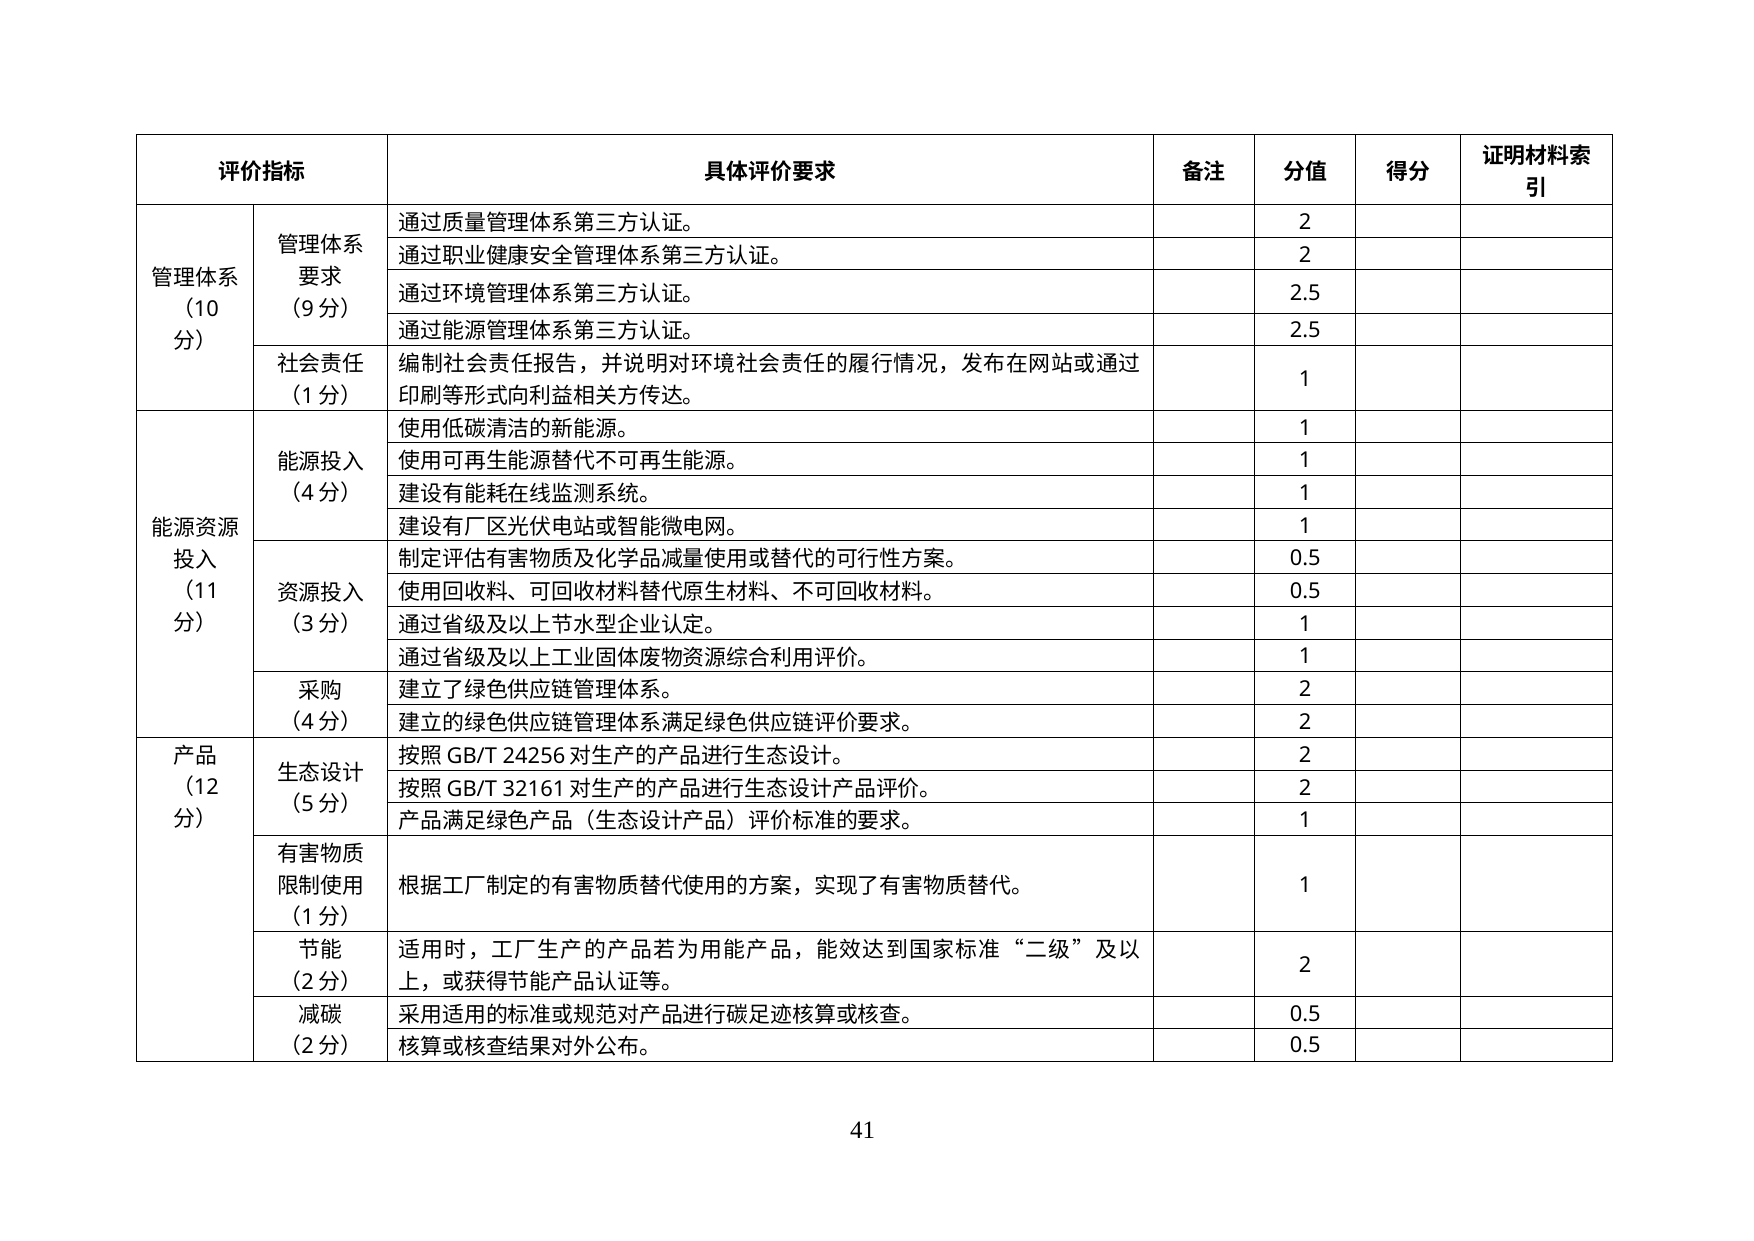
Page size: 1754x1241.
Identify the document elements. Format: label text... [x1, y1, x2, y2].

table_cell 0.5 [1255, 997, 1355, 1028]
table_cell 建立的绿色供应链管理体系满足绿色供应链评价要求。 [388, 705, 1153, 737]
table_cell 减碳 （2分） [254, 997, 387, 1061]
table_cell 编制社会责任报告，并说明对环境社会责任的履行情况，发布在网站或通过印刷等形式向利益相关方传达。 [388, 346, 1153, 409]
table_cell [1154, 509, 1254, 540]
table_cell 能源投入 （4分） [254, 411, 387, 540]
table_cell 建立了绿色供应链管理体系。 [388, 672, 1153, 704]
table_cell [1356, 346, 1460, 409]
table_cell [1154, 270, 1254, 312]
table_cell [1356, 205, 1460, 237]
table_cell [1154, 836, 1254, 931]
table_cell [1356, 607, 1460, 638]
table_cell 通过省级及以上工业固体废物资源综合利用评价。 [388, 640, 1153, 671]
table_header 分值 [1255, 135, 1355, 204]
table_cell [1461, 1029, 1612, 1061]
table_cell 0.5 [1255, 574, 1355, 606]
table_cell [1154, 738, 1254, 769]
table_cell 使用回收料、可回收材料替代原生材料、不可回收材料。 [388, 574, 1153, 606]
table_cell [1154, 997, 1254, 1028]
table_cell 采购 （4分） [254, 672, 387, 737]
table_cell 按照GB/T 24256对生产的产品进行生态设计。 [388, 738, 1153, 769]
table_cell [1356, 541, 1460, 573]
table_cell 1 [1255, 640, 1355, 671]
table_cell 2 [1255, 205, 1355, 237]
table_cell [1461, 997, 1612, 1028]
table_cell [1154, 346, 1254, 409]
table_cell 2 [1255, 705, 1355, 737]
table_cell 有害物质 限制使用 （1分） [254, 836, 387, 931]
table_cell 能源资源投入 （11分） [137, 411, 253, 737]
table_cell [1154, 411, 1254, 442]
table_cell 建设有能耗在线监测系统。 [388, 476, 1153, 508]
table_cell 使用低碳清洁的新能源。 [388, 411, 1153, 442]
table_cell [1154, 1029, 1254, 1061]
table_cell [1461, 672, 1612, 704]
table_cell 管理体系 要求 （9分） [254, 205, 387, 345]
table_cell [1461, 607, 1612, 638]
table_cell [1356, 574, 1460, 606]
table_cell 1 [1255, 411, 1355, 442]
table_cell [1154, 932, 1254, 996]
table_cell 通过质量管理体系第三方认证。 [388, 205, 1153, 237]
table_cell 1 [1255, 607, 1355, 638]
table_cell [1356, 640, 1460, 671]
table_cell [1154, 541, 1254, 573]
table_header 得分 [1356, 135, 1460, 204]
table_cell [1154, 314, 1254, 345]
table_cell [1154, 771, 1254, 802]
table_cell [1356, 1029, 1460, 1061]
table_cell 资源投入 （3分） [254, 541, 387, 671]
table_cell [1461, 509, 1612, 540]
table_cell 0.5 [1255, 1029, 1355, 1061]
table_cell 产品 （12分） [137, 738, 253, 1061]
table_cell 核算或核查结果对外公布。 [388, 1029, 1153, 1061]
table_cell [1356, 672, 1460, 704]
table_cell [1461, 270, 1612, 312]
table_cell 2 [1255, 932, 1355, 996]
table_cell [1461, 574, 1612, 606]
table_cell [1356, 443, 1460, 475]
table_cell [1461, 541, 1612, 573]
table_cell [1461, 346, 1612, 409]
table_cell [1154, 443, 1254, 475]
table_cell 适用时，工厂生产的产品若为用能产品，能效达到国家标准“二级”及以上，或获得节能产品认证等。 [388, 932, 1153, 996]
table_cell 管理体系 （10分） [137, 205, 253, 409]
table_cell [1356, 997, 1460, 1028]
table_cell 社会责任 （1分） [254, 346, 387, 409]
table_cell [1461, 803, 1612, 835]
table_cell 1 [1255, 476, 1355, 508]
table_cell 0.5 [1255, 541, 1355, 573]
table_cell [1154, 238, 1254, 269]
table_cell [1356, 738, 1460, 769]
table_cell 2.5 [1255, 314, 1355, 345]
table_cell [1461, 836, 1612, 931]
table_cell 2 [1255, 238, 1355, 269]
table_cell [1356, 803, 1460, 835]
table_cell [1154, 640, 1254, 671]
table_header 备注 [1154, 135, 1254, 204]
table_cell 2 [1255, 672, 1355, 704]
table_cell 2.5 [1255, 270, 1355, 312]
table_cell 生态设计 （5分） [254, 738, 387, 835]
table_cell [1154, 476, 1254, 508]
table_cell 通过能源管理体系第三方认证。 [388, 314, 1153, 345]
table_header 具体评价要求 [388, 135, 1153, 204]
table_cell [1461, 476, 1612, 508]
table_cell [1154, 574, 1254, 606]
table_cell [1356, 314, 1460, 345]
table_cell 使用可再生能源替代不可再生能源。 [388, 443, 1153, 475]
table_cell [1154, 205, 1254, 237]
table_cell [1356, 270, 1460, 312]
table_cell [1356, 476, 1460, 508]
table_cell 建设有厂区光伏电站或智能微电网。 [388, 509, 1153, 540]
table_cell 按照GB/T 32161对生产的产品进行生态设计产品评价。 [388, 771, 1153, 802]
table_cell [1461, 705, 1612, 737]
table_cell 根据工厂制定的有害物质替代使用的方案，实现了有害物质替代。 [388, 836, 1153, 931]
table_cell 节能 （2分） [254, 932, 387, 996]
table_cell [1154, 607, 1254, 638]
table_cell [1154, 672, 1254, 704]
table_cell 采用适用的标准或规范对产品进行碳足迹核算或核查。 [388, 997, 1153, 1028]
table_cell [1461, 411, 1612, 442]
table_cell [1356, 509, 1460, 540]
table_cell 制定评估有害物质及化学品减量使用或替代的可行性方案。 [388, 541, 1153, 573]
table_cell [1461, 205, 1612, 237]
table_cell [1356, 771, 1460, 802]
table_cell [1461, 314, 1612, 345]
table_cell 1 [1255, 443, 1355, 475]
table_cell [1356, 705, 1460, 737]
table_cell [1461, 443, 1612, 475]
table_cell 2 [1255, 738, 1355, 769]
table_cell [1356, 932, 1460, 996]
table_cell 2 [1255, 771, 1355, 802]
table_cell 通过环境管理体系第三方认证。 [388, 270, 1153, 312]
table_cell [1154, 803, 1254, 835]
table_cell [1461, 771, 1612, 802]
table_cell 1 [1255, 836, 1355, 931]
table_cell [1461, 932, 1612, 996]
table_cell 通过职业健康安全管理体系第三方认证。 [388, 238, 1153, 269]
table_cell [1154, 705, 1254, 737]
table_cell [1461, 238, 1612, 269]
table_cell [1356, 411, 1460, 442]
table_header 证明材料索引 [1461, 135, 1612, 204]
table_cell [1461, 738, 1612, 769]
table_cell [1461, 640, 1612, 671]
table_cell 1 [1255, 346, 1355, 409]
table_cell 1 [1255, 803, 1355, 835]
table_cell [1356, 836, 1460, 931]
table_cell 产品满足绿色产品（生态设计产品）评价标准的要求。 [388, 803, 1153, 835]
table_cell [1356, 238, 1460, 269]
table_cell 通过省级及以上节水型企业认定。 [388, 607, 1153, 638]
table_header 评价指标 [137, 135, 387, 204]
table_cell 1 [1255, 509, 1355, 540]
